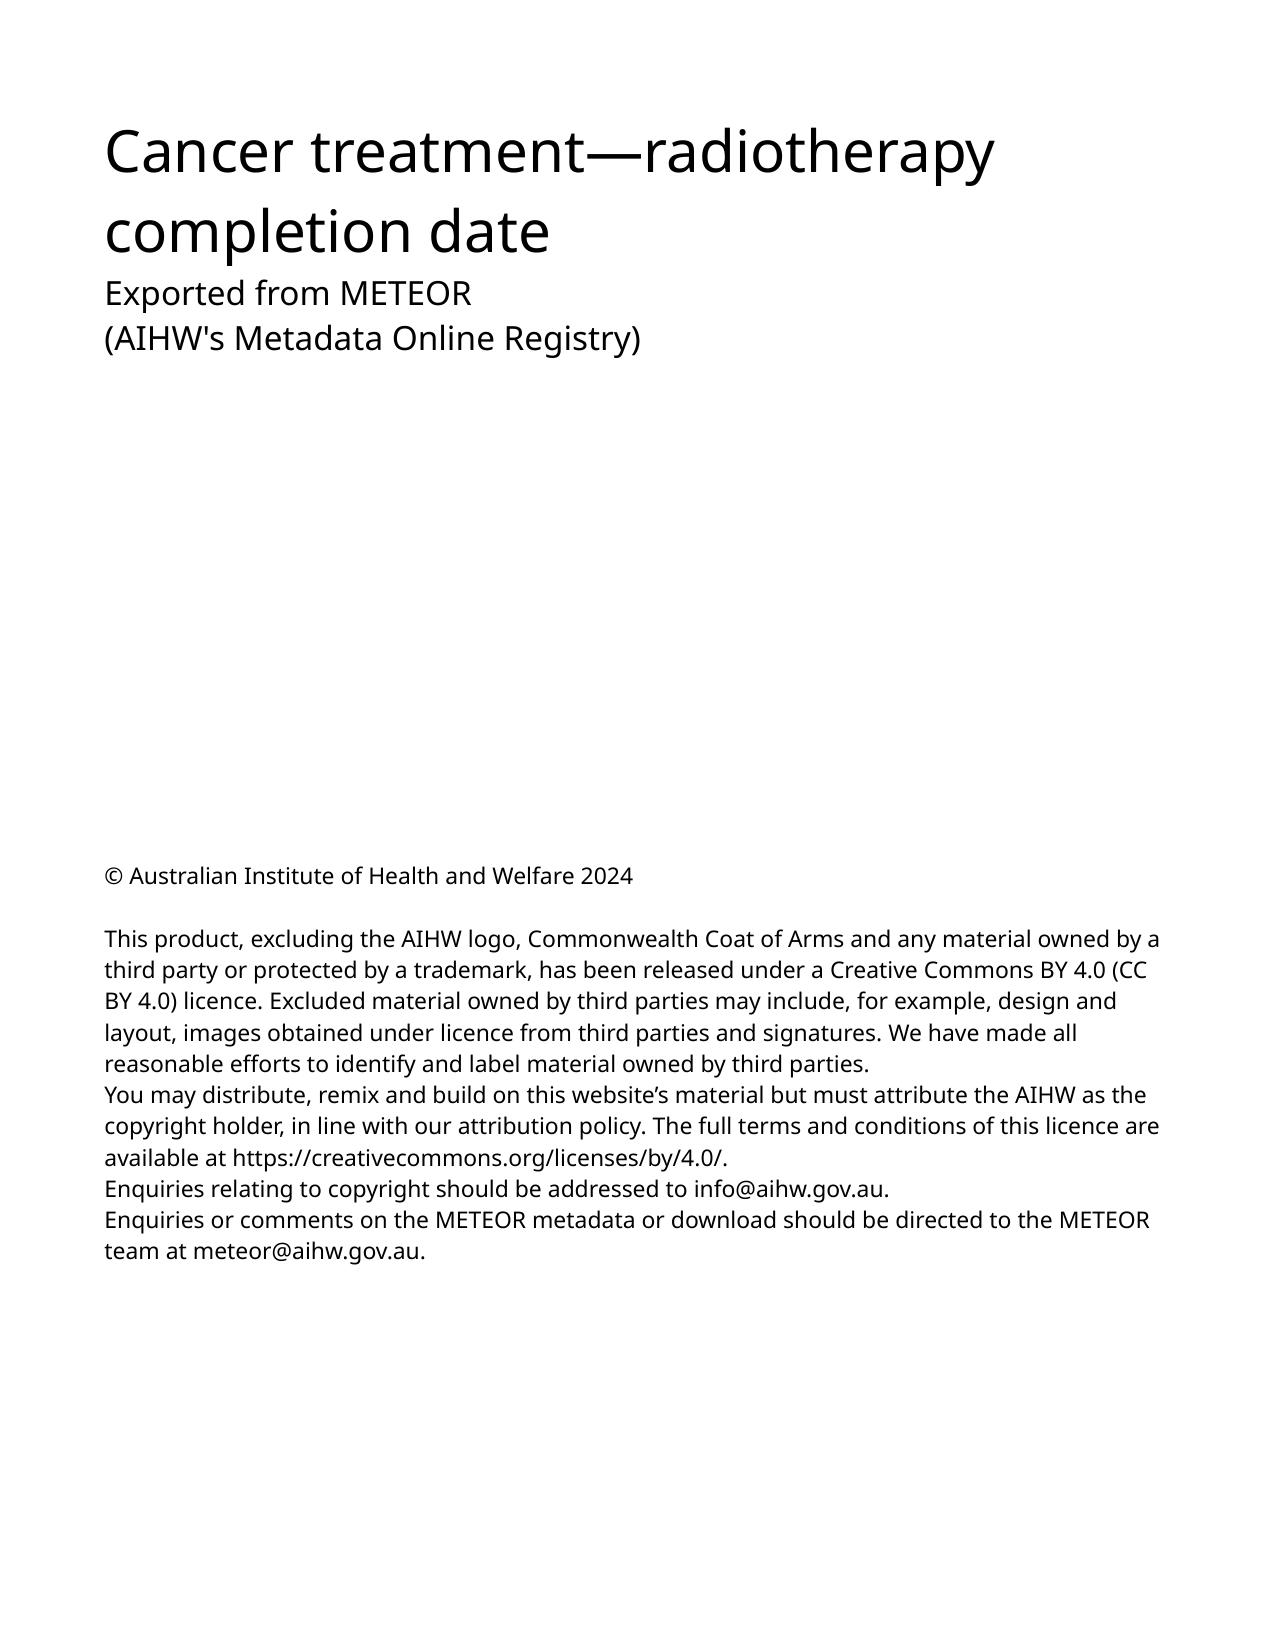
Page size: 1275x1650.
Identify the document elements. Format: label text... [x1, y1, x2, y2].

text Enquiries relating to copyright should be addressed to info@aihw.gov.au. [104, 1173, 1171, 1204]
subtitle (AIHW's Metadata Online Registry) [104, 315, 1171, 360]
text You may distribute, remix and build on this website’s material but must attribute the AIHW as the copyright holder, in line with our attribution policy. The full terms and conditions of this licence are available at https://creativecommons.org/licenses/by/4.0/. [104, 1079, 1171, 1173]
text © Australian Institute of Health and Welfare 2024 [104, 860, 1171, 891]
text This product, excluding the AIHW logo, Commonwealth Coat of Arms and any material owned by a third party or protected by a trademark, has been released under a Creative Commons BY 4.0 (CC BY 4.0) licence. Excluded material owned by third parties may include, for example, design and layout, images obtained under licence from third parties and signatures. We have made all reasonable efforts to identify and label material owned by third parties. [104, 923, 1171, 1079]
title Cancer treatment—radiotherapy completion date [104, 110, 1171, 269]
subtitle Exported from METEOR [104, 269, 1171, 315]
text Enquiries or comments on the METEOR metadata or download should be directed to the METEOR team at meteor@aihw.gov.au. [104, 1204, 1171, 1266]
